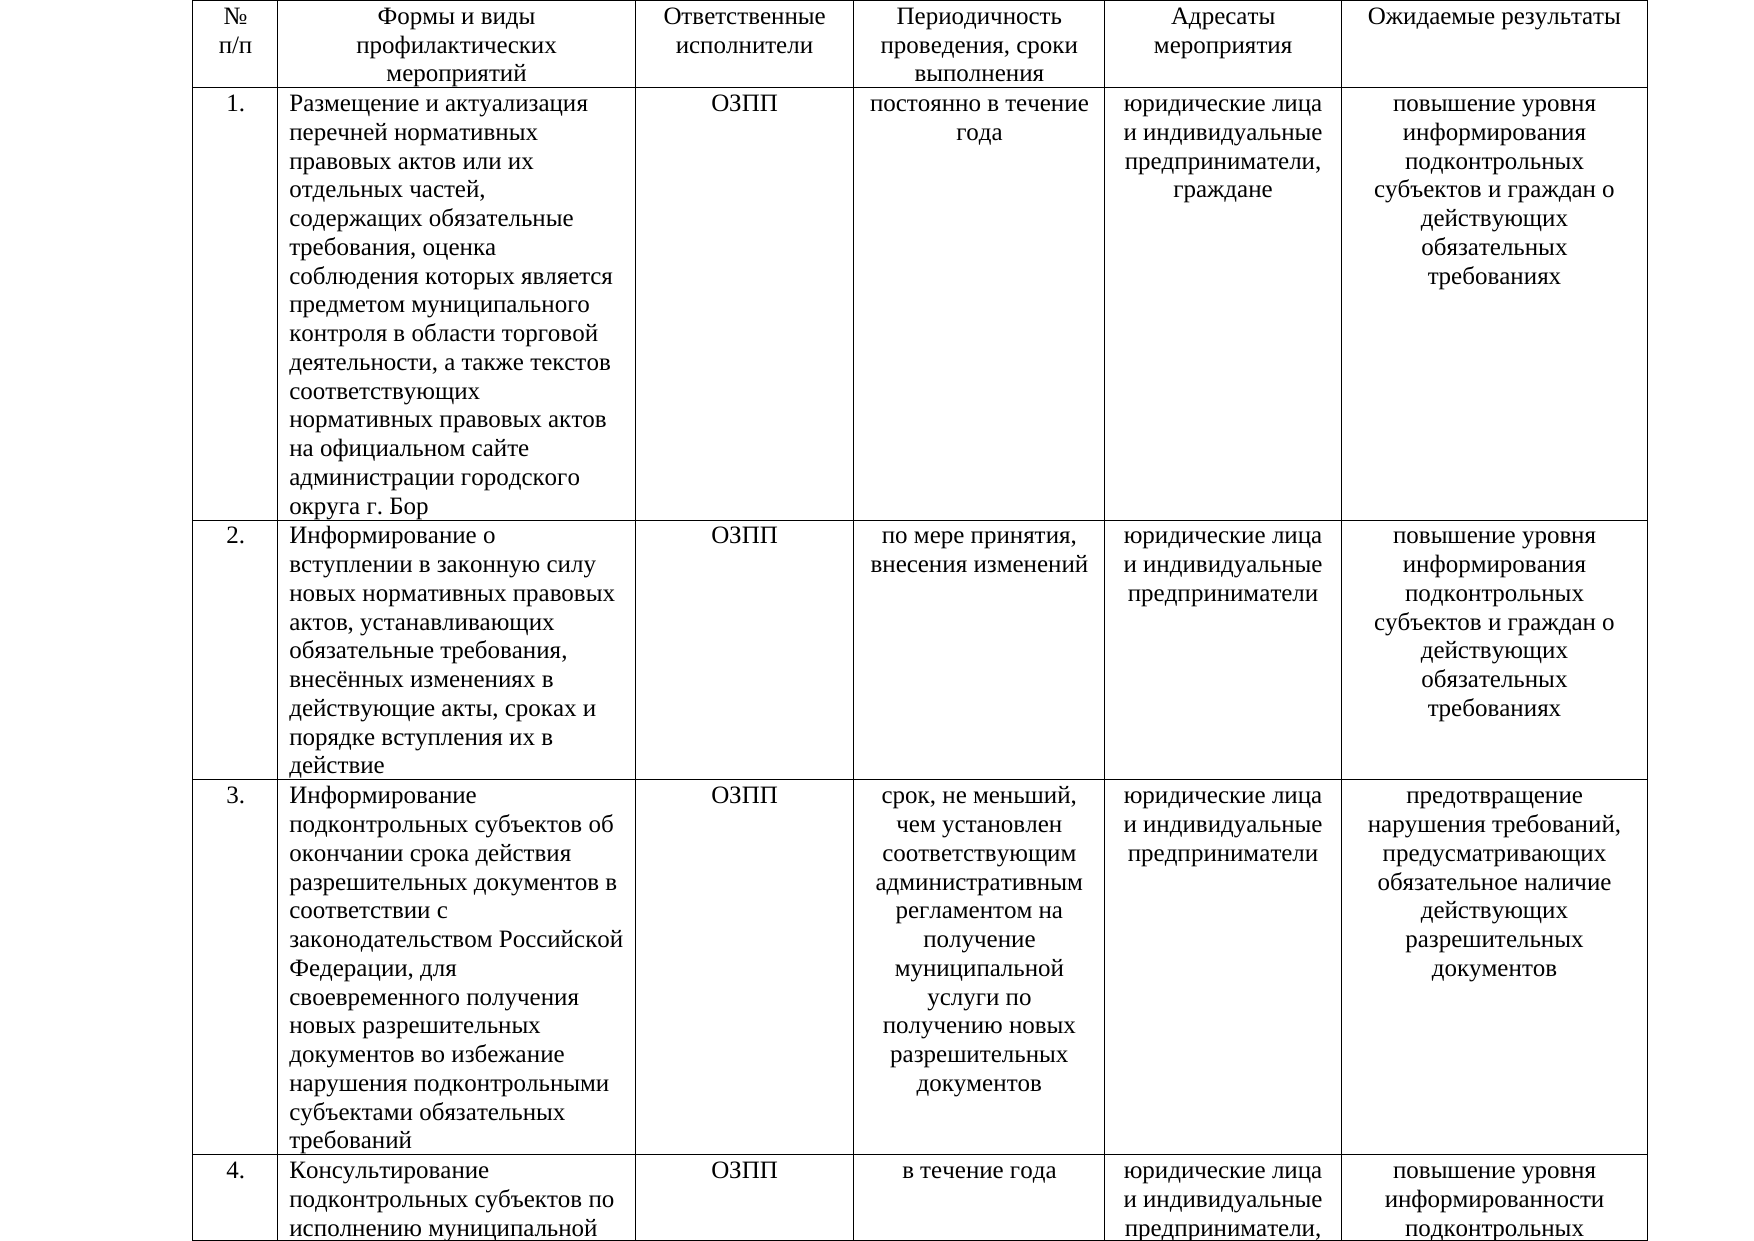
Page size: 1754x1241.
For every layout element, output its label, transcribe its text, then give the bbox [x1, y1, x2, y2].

table_cell повышение уровня информирования подконтрольных субъектов и граждан о действующих обязательных требованиях [1342, 88, 1647, 519]
table_cell по мере принятия, внесения изменений [854, 521, 1104, 779]
table_header Периодичность проведения, сроки выполнения [854, 1, 1104, 87]
table_cell юридические лица и индивидуальные предприниматели, граждане [1105, 1155, 1341, 1240]
table_cell повышение уровня информированности подконтрольных субъектов и граждан о действующих обязательных требованиях [1342, 1155, 1647, 1240]
table_cell Информирование подконтрольных субъектов об окончании срока действия разрешительных документов в соответствии с законодательством Российской Федерации, для своевременного получения новых разрешительных документов во избежание нарушения подконтрольными субъектами обязательных требований [278, 780, 635, 1154]
table_cell юридические лица и индивидуальные предприниматели, граждане [1105, 88, 1341, 519]
table_cell юридические лица и индивидуальные предприниматели [1105, 780, 1341, 1154]
table_cell предотвращение нарушения требований, предусматривающих обязательное наличие действующих разрешительных документов [1342, 780, 1647, 1154]
table_cell Информирование о вступлении в законную силу новых нормативных правовых актов, устанавливающих обязательные требования, внесённых изменениях в действующие акты, сроках и порядке вступления их в действие [278, 521, 635, 779]
table_cell юридические лица и индивидуальные предприниматели [1105, 521, 1341, 779]
table_cell ОЗПП [636, 521, 853, 779]
table_cell повышение уровня информирования подконтрольных субъектов и граждан о действующих обязательных требованиях [1342, 521, 1647, 779]
table_cell ОЗПП [636, 1155, 853, 1240]
table_cell ОЗПП [636, 88, 853, 519]
table_cell постоянно в течение года [854, 88, 1104, 519]
table_cell 3. [193, 780, 277, 1154]
table_cell срок, не меньший, чем установлен соответствующим административным регламентом на получение муниципальной услуги по получению новых разрешительных документов [854, 780, 1104, 1154]
table_header Формы и виды профилактических мероприятий [278, 1, 635, 87]
table_header Ожидаемые результаты [1342, 1, 1647, 87]
table_cell ОЗПП [636, 780, 853, 1154]
table_cell Консультирование подконтрольных субъектов по исполнению муниципальной функции в области торговой деятельности на территории городского округа г. Бор [278, 1155, 635, 1240]
table_header № п/п [193, 1, 277, 87]
table_cell 1. [193, 88, 277, 519]
table_header Ответственные исполнители [636, 1, 853, 87]
table_cell 4. [193, 1155, 277, 1240]
table_cell Размещение и актуализация перечней нормативных правовых актов или их отдельных частей, содержащих обязательные требования, оценка соблюдения которых является предметом муниципального контроля в области торговой деятельности, а также текстов соответствующих нормативных правовых актов на официальном сайте администрации городского округа г. Бор [278, 88, 635, 519]
table_header Адресаты мероприятия [1105, 1, 1341, 87]
table_cell 2. [193, 521, 277, 779]
table_cell в течение года [854, 1155, 1104, 1240]
